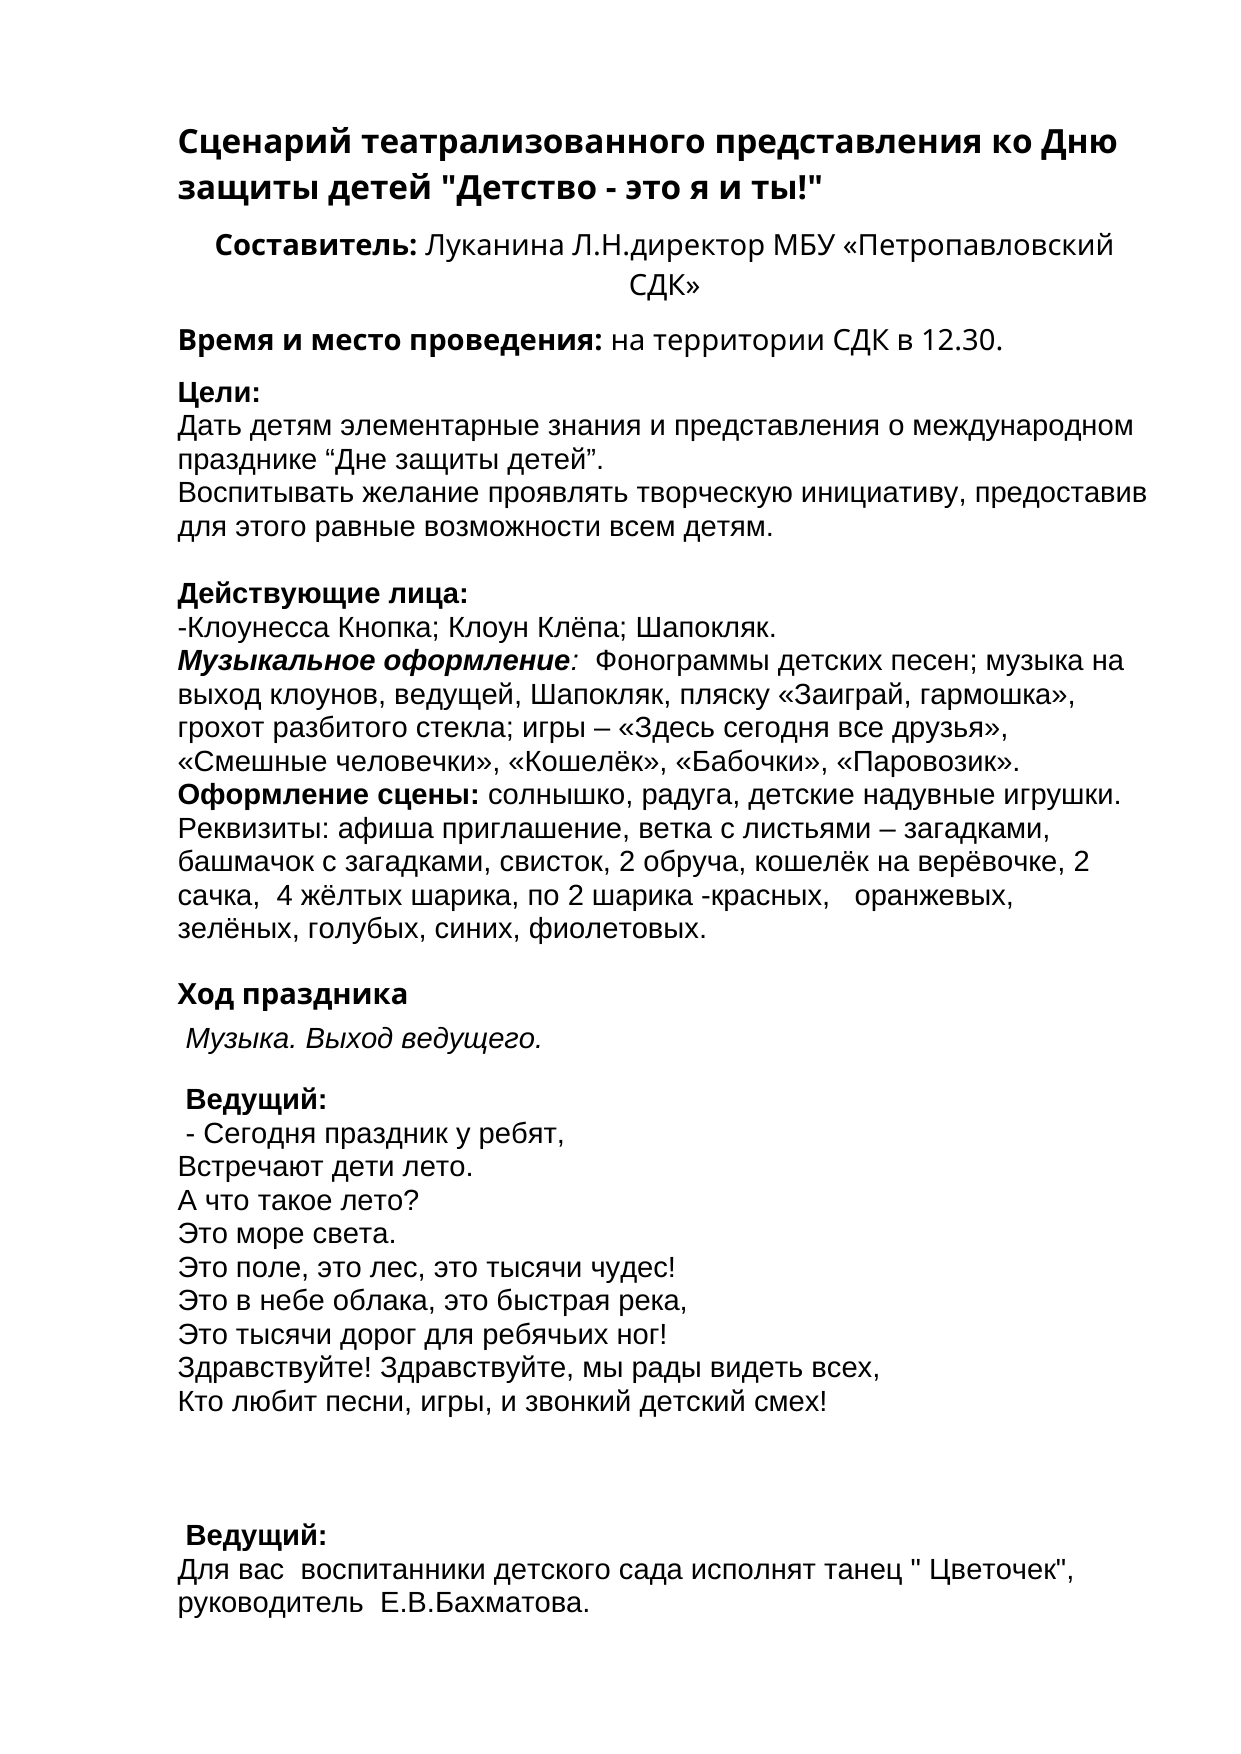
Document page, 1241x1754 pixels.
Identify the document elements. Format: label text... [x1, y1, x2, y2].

text Реквизиты: афиша приглашение, ветка с листьями – загадками, башмачок с загадками, свисток, 2 обруча, кошелёк на верёвочке, 2 сачка, 4 жёлтых шарика, по 2 шарика -красных, оранжевых, зелёных, голубых, синих, фиолетовых. [177, 811, 1152, 973]
text Цели: Дать детям элементарные знания и представления о международном празднике “Дне защиты детей”. Воспитывать желание проявлять творческую инициативу, предоставив для этого равные возможности всем детям. Действующие лица: -Клоунесса Кнопка; Клоун Клёпа; Шапокляк. Музыкальное оформление: Фонограммы детских песен; музыка на выход клоунов, ведущей, Шапокляк, пляску «Заиграй, гармошка», грохот разбитого стекла; игры – «Здесь сегодня все друзья», «Смешные человечки», «Кошелёк», «Бабочки», «Паровозик». [177, 375, 1152, 777]
text Ход праздника [177, 973, 1152, 1013]
text Составитель: Луканина Л.Н.директор МБУ «Петропавловский СДК» [177, 224, 1152, 304]
text Оформление сцены: солнышко, радуга, детские надувные игрушки. [177, 777, 1152, 811]
text Здравствуйте! Здравствуйте, мы рады видеть всех, Кто любит песни, игры, и звонкий детский смех! Ведущий: Для вас воспитанники детского сада исполнят танец " Цветочек", руководитель Е.В.Бахматова. [177, 1351, 1152, 1619]
text Время и место проведения: на территории СДК в 12.30. [177, 319, 1152, 359]
text Сценарий театрализованного представления ко Дню защиты детей "Детство - это я и ты!" [177, 118, 1152, 209]
text Ведущий: - Сегодня праздник у ребят, Встречают дети лето. А что такое лето? Это море света. Это поле, это лес, это тысячи чудес! Это в небе облака, это быстрая река, Это тысячи дорог для ребячьих ног! [177, 1082, 1152, 1351]
text Музыка. Выход ведущего. [177, 1021, 1152, 1082]
